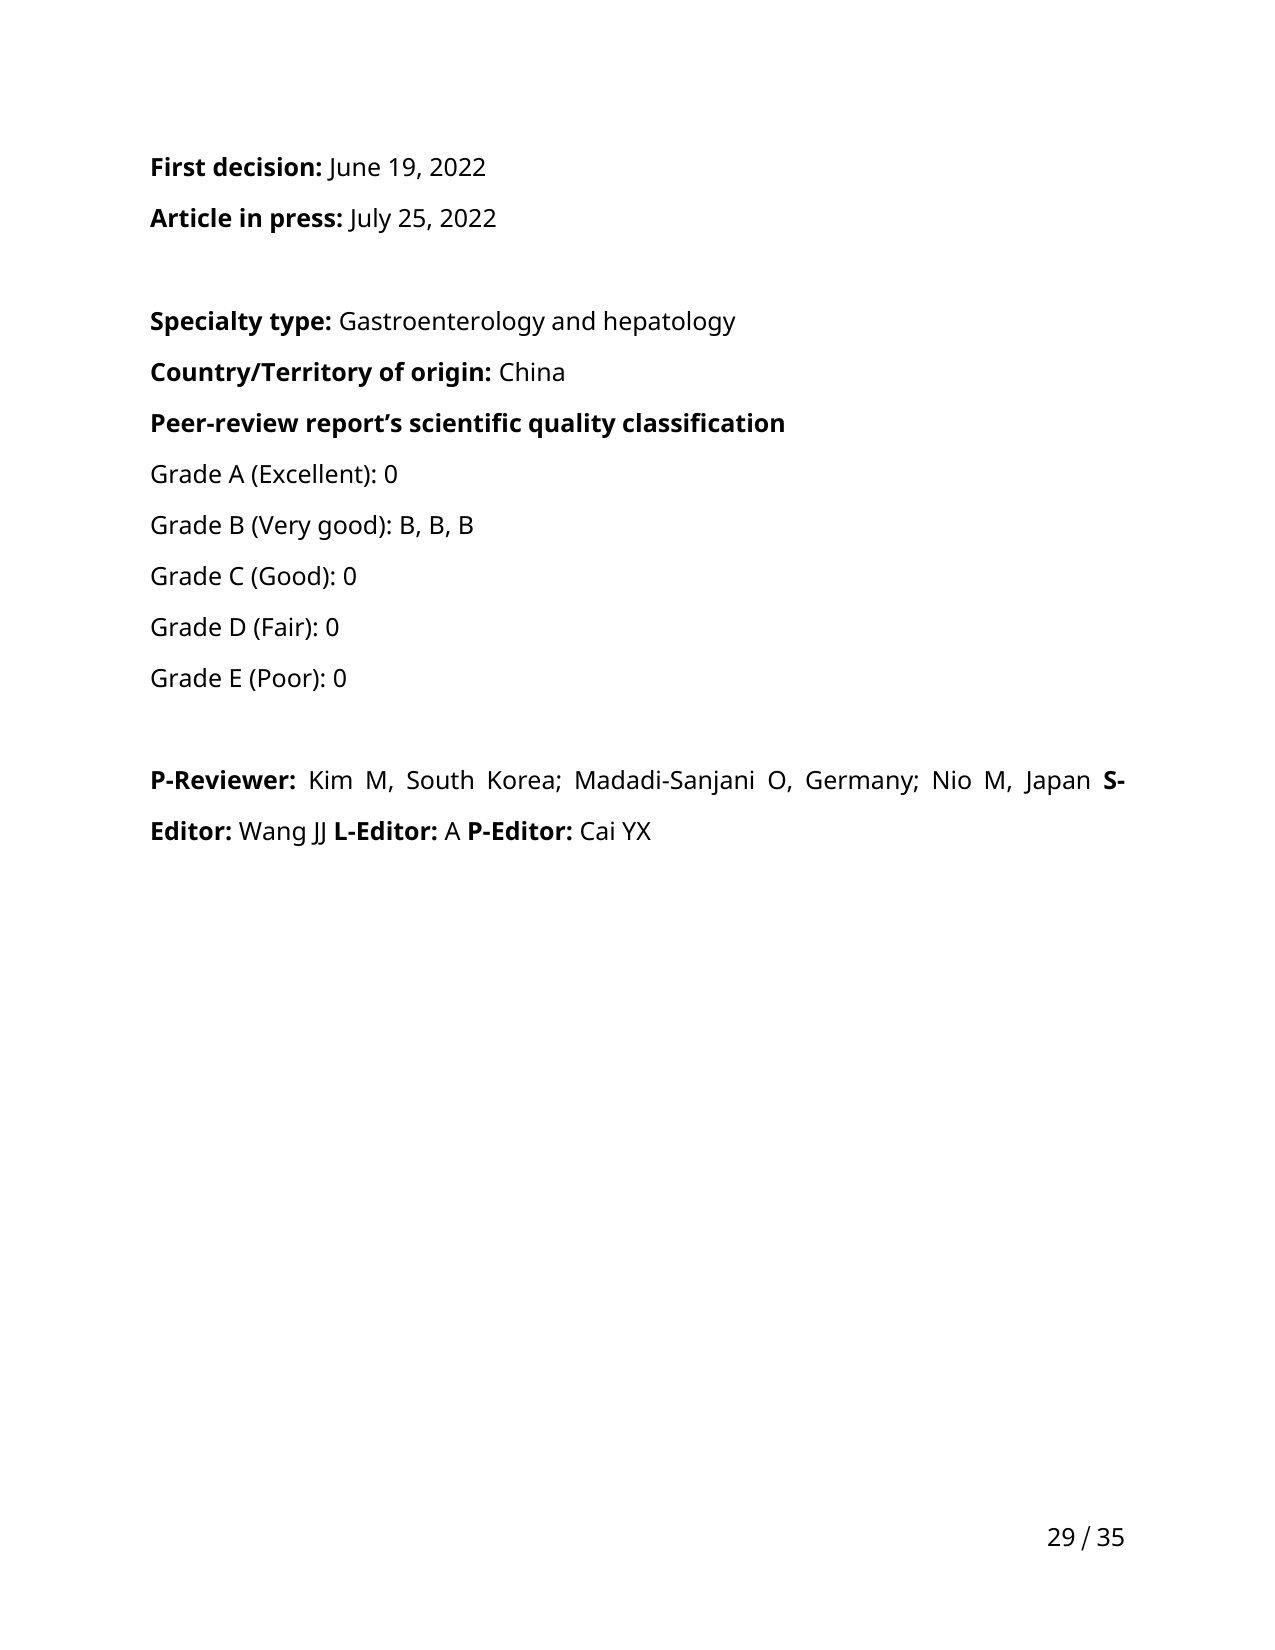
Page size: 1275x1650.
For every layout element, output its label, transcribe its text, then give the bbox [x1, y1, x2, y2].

text Specialty type: Gastroenterology and hepatology [150, 303, 1125, 337]
text Grade E (Poor): 0 [150, 660, 1125, 694]
text First decision: June 19, 2022 [150, 150, 1125, 184]
text P-Reviewer: Kim M, South Korea; Madadi-Sanjani O, Germany; Nio M, Japan S-Editor: Wang JJ L-Editor: A P-Editor: Cai YX [150, 762, 1125, 848]
text Grade D (Fair): 0 [150, 609, 1125, 643]
text Country/Territory of origin: China [150, 354, 1125, 388]
text Article in press: July 25, 2022 [150, 201, 1125, 235]
text Grade C (Good): 0 [150, 558, 1125, 592]
text Grade B (Very good): B, B, B [150, 507, 1125, 541]
text Peer-review report’s scientific quality classification [150, 405, 1125, 439]
text Grade A (Excellent): 0 [150, 456, 1125, 490]
